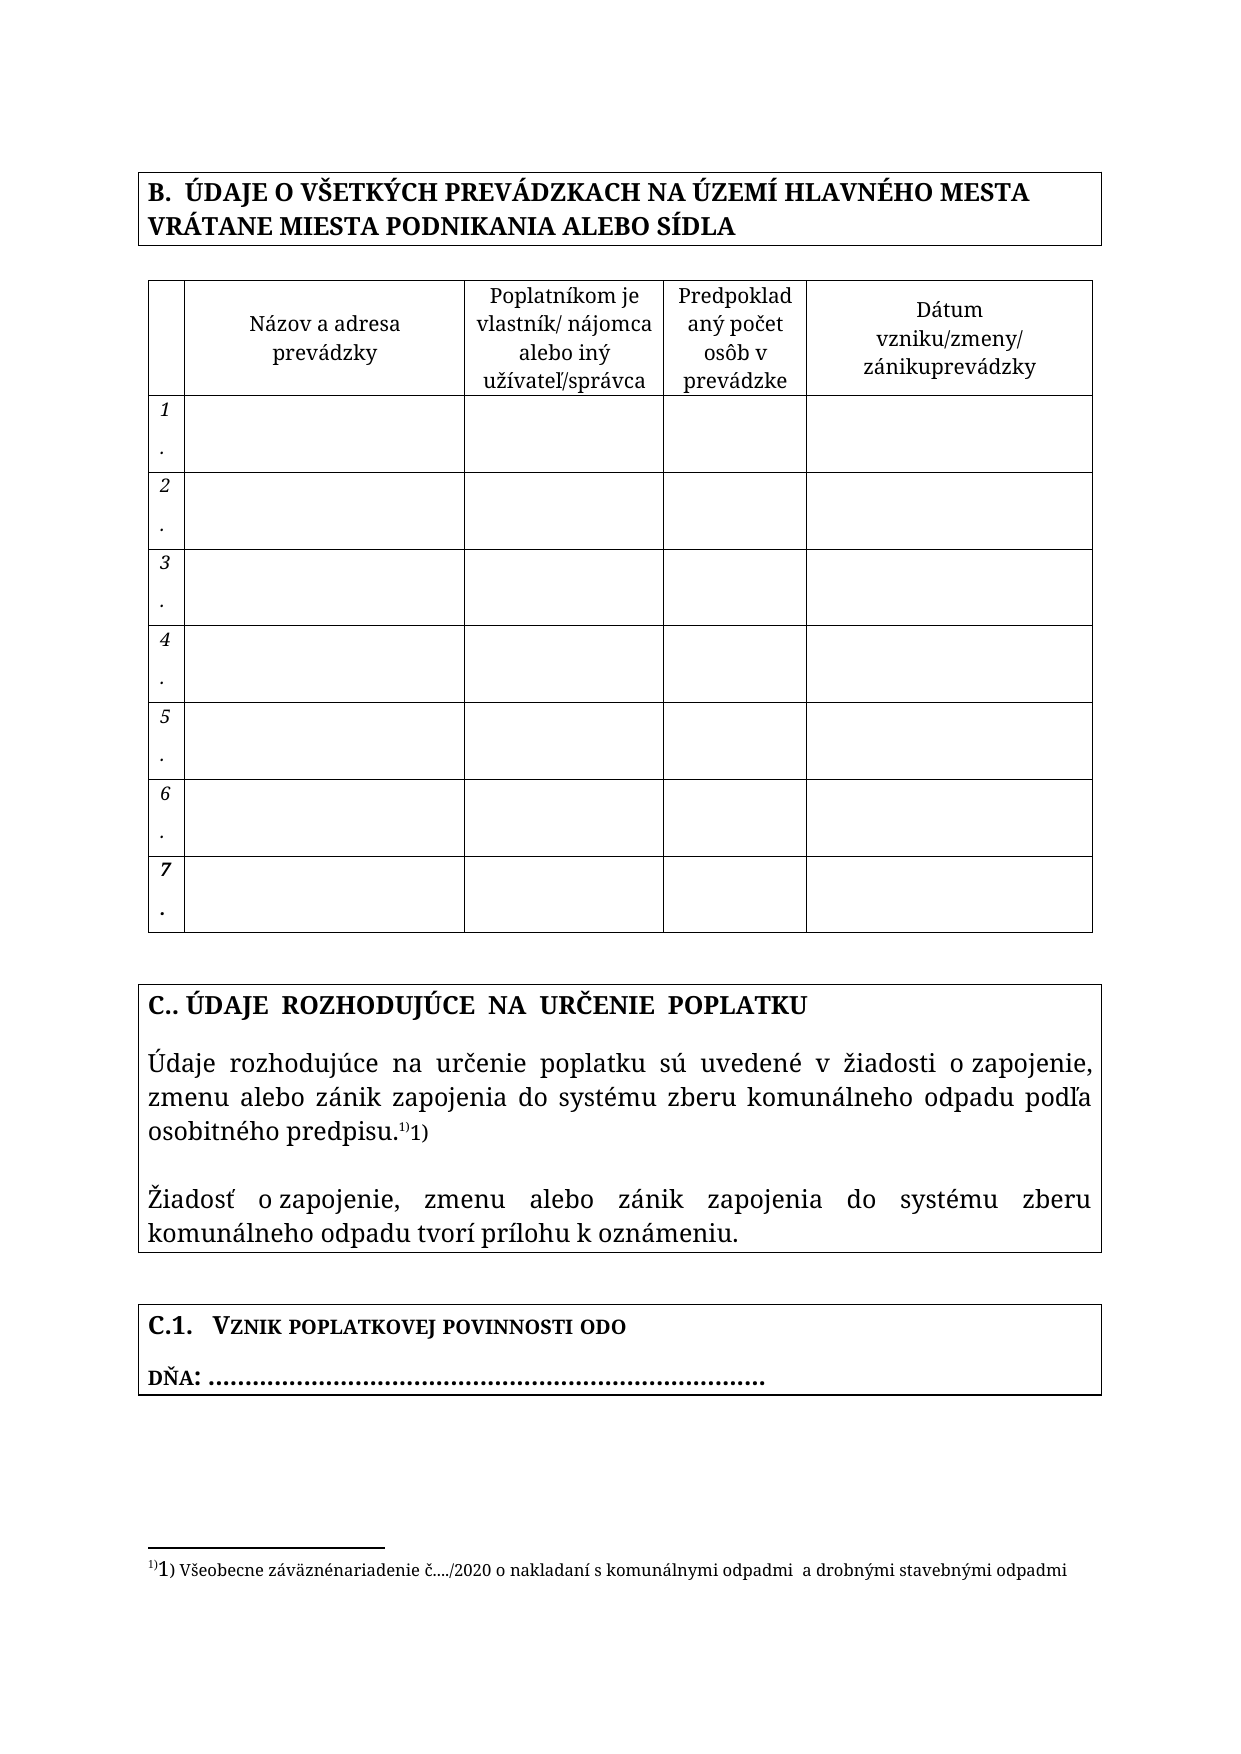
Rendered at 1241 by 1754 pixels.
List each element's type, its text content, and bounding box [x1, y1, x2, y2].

table_cell [664, 780, 806, 856]
table_cell [465, 396, 663, 472]
table_cell [185, 703, 464, 779]
table_cell [465, 626, 663, 702]
text Údaje rozhodujúce na určenie poplatku sú uvedené v žiadosti o zapojenie, zmenu alebo zánik zapojenia do systému zberu komunálneho odpadu podľa osobitného predpisu.1) [148, 1046, 1093, 1148]
table_cell [807, 550, 1092, 625]
table_cell [664, 396, 806, 472]
table_cell 1. [149, 396, 184, 472]
table_cell [664, 550, 806, 625]
table_cell 6. [149, 780, 184, 856]
table_cell 4. [149, 626, 184, 702]
table_cell 5. [149, 703, 184, 779]
table_header Poplatníkom je vlastník/ nájomca alebo iný užívateľ/správca [465, 281, 663, 395]
table_cell [185, 396, 464, 472]
table_cell [465, 473, 663, 548]
table_cell [465, 550, 663, 625]
table_cell [185, 473, 464, 548]
table_cell 2. [149, 473, 184, 548]
table_cell [465, 857, 663, 932]
text Žiadosť o zapojenie, zmenu alebo zánik zapojenia do systému zberu komunálneho odpadu tvorí prílohu k oznámeniu. [139, 1179, 1101, 1252]
table_cell [664, 857, 806, 932]
text C.1. Vznik poplatkovej povinnosti odo dňa: ............................................................................ [139, 1305, 1101, 1394]
table_cell 3. [149, 550, 184, 625]
table_cell [185, 626, 464, 702]
table_cell [807, 703, 1092, 779]
table_cell [185, 780, 464, 856]
text B. Údaje o všetkých prevádzkach na území hlavného mesta vrátane miesta podnikania alebo sídla [139, 173, 1101, 245]
table_cell [185, 857, 464, 932]
table_header [149, 281, 184, 395]
table_cell [465, 780, 663, 856]
table_cell [465, 703, 663, 779]
table_cell [807, 857, 1092, 932]
table_cell [664, 626, 806, 702]
table_cell [807, 396, 1092, 472]
table_cell [807, 473, 1092, 548]
table_header Predpokladaný počet osôb v prevádzke [664, 281, 806, 395]
table_cell 7. [149, 857, 184, 932]
table_cell [807, 626, 1092, 702]
table_cell [664, 473, 806, 548]
table_cell [664, 703, 806, 779]
table_header Názov a adresa prevádzky [185, 281, 464, 395]
table_header Dátum vzniku/zmeny/zánikuprevádzky [807, 281, 1092, 395]
table_cell [185, 550, 464, 625]
table_cell [807, 780, 1092, 856]
text C.. Údaje rozhodujúce na určenie poplatku [139, 985, 1101, 1022]
